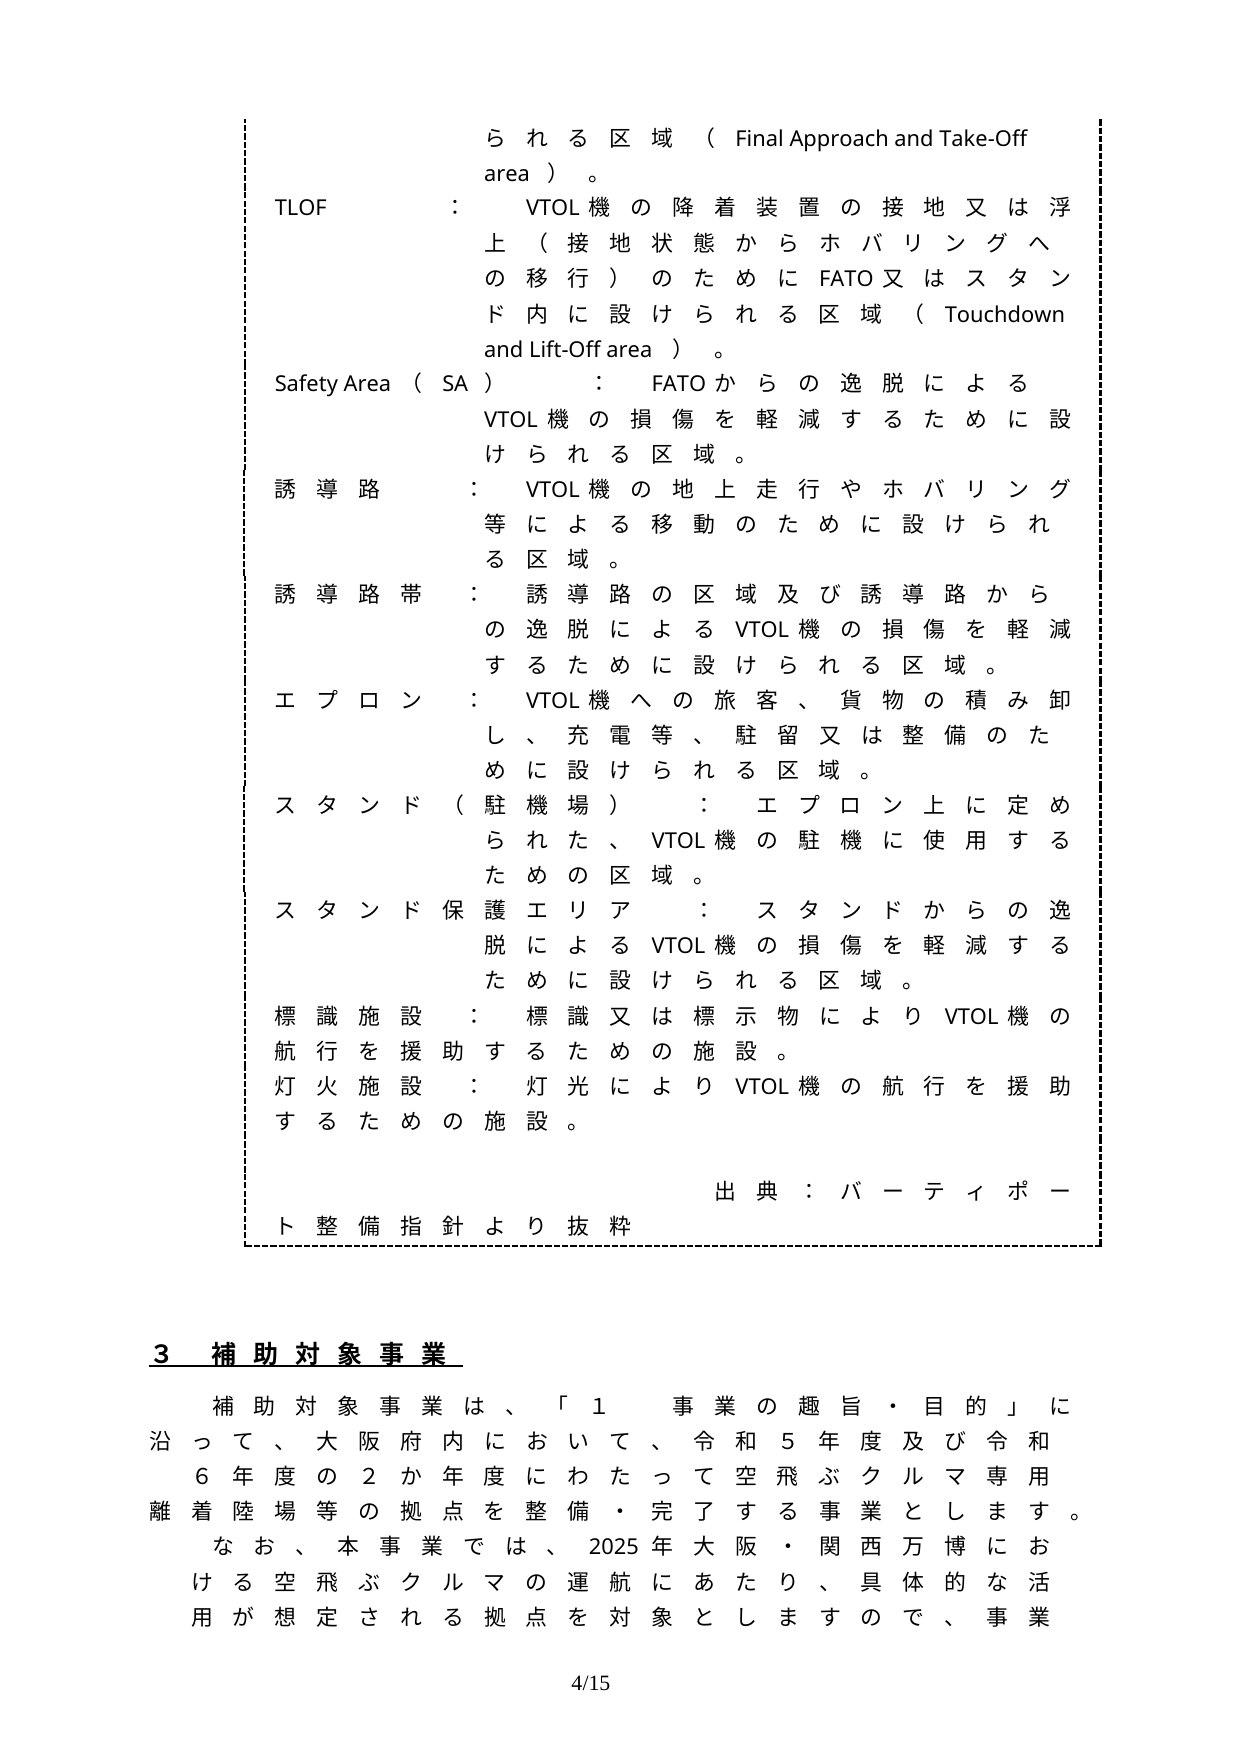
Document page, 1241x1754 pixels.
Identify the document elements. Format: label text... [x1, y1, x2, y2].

text ３ 補助対象事業 [149, 1317, 1091, 1387]
text 標識施設 ： 標識又は標示物によりVTOL機の航行を援助するための施設。 [243, 997, 1102, 1067]
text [170, 1528, 1091, 1633]
text エプロン ： VTOL機への旅客、貨物の積み卸し、充電等、駐留又は整備のために設けられる区域。 [243, 681, 1102, 786]
text 誘導路帯 ： 誘導路の区域及び誘導路からの逸脱によるVTOL機の損傷を軽減するために設けられる区域。 [243, 576, 1102, 681]
text 補助対象事業は、「１ 事業の趣旨・目的」に沿って、大阪府内において、令和５年度及び令和 [149, 1387, 1091, 1457]
text スタンド保護エリア ： スタンドからの逸脱によるVTOL機の損傷を軽減するために設けられる区域。 [243, 892, 1102, 997]
text ６年度の２か年度にわたって空飛ぶクルマ専用離着陸場等の拠点を整備・完了する事業とします。 [149, 1457, 1091, 1528]
text 出典：バーティポート整備指針より抜粋 [243, 1172, 1102, 1247]
text TLOF ： VTOL機の降着装置の接地又は浮上（接地状態からホバリングへの移行）のためにFATO又はスタンド内に設けられる区域（Touchdown and Lift-Off area）。 [243, 189, 1102, 365]
text 誘導路 ： VTOL機の地上走行やホバリング等による移動のために設けられる区域。 [243, 470, 1102, 576]
text 灯火施設 ： 灯光によりVTOL機の航行を援助するための施設。 [243, 1067, 1102, 1137]
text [243, 119, 1102, 189]
text Safety Area（SA） ： FATOからの逸脱によるVTOL機の損傷を軽減するために設けられる区域。 [243, 365, 1102, 470]
text スタンド（駐機場） ： エプロン上に定められた、VTOL機の駐機に使用するための区域。 [243, 786, 1102, 892]
